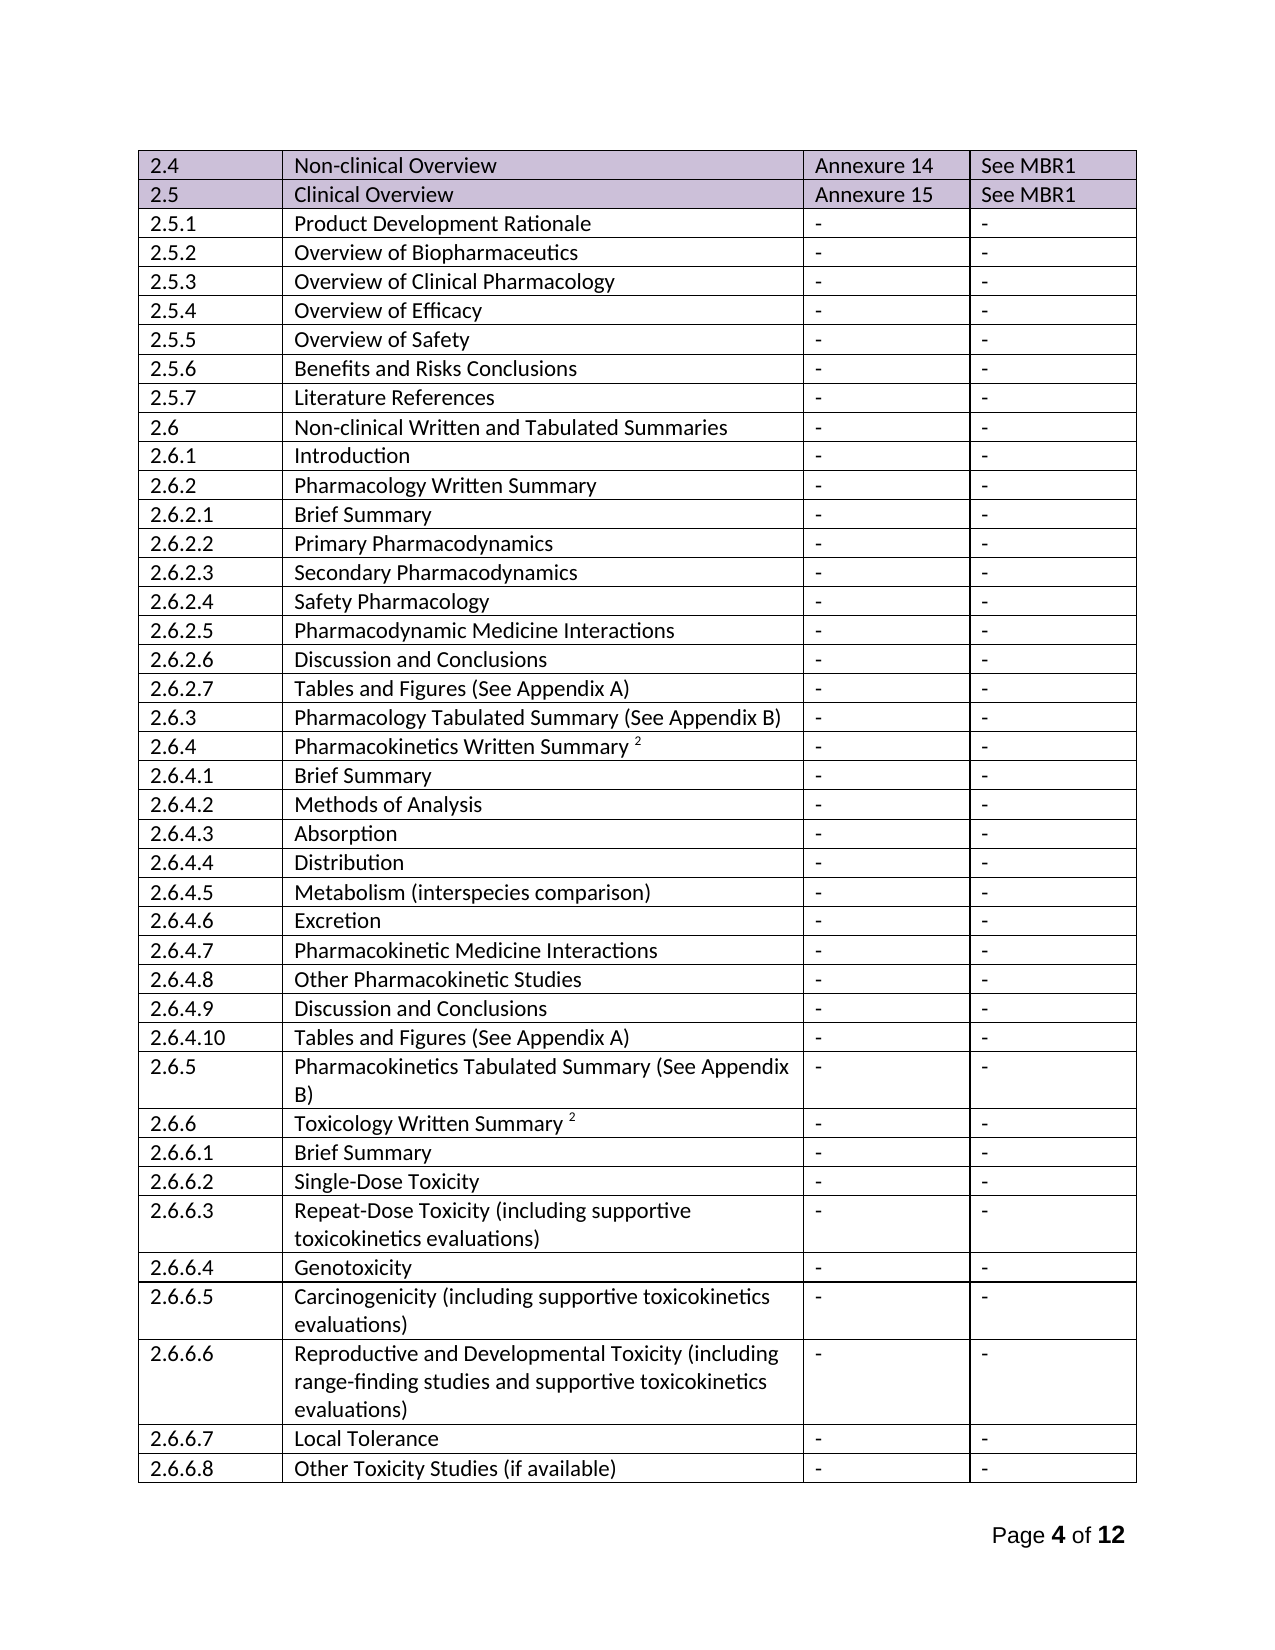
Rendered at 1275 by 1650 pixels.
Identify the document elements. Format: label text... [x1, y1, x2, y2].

table_cell 2.6.4.5 [139, 878, 282, 906]
table_cell Reproductive and Developmental Toxicity (including range-finding studies and supportive toxicokinetics evaluations) [283, 1340, 803, 1423]
table_cell 2.5.6 [139, 355, 282, 382]
table_cell - [971, 1253, 1136, 1281]
table_cell - [971, 703, 1136, 731]
table_cell 2.6.2.1 [139, 500, 282, 528]
table_cell - [971, 355, 1136, 382]
table_cell See MBR1 [971, 151, 1136, 179]
table_cell Pharmacology Written Summary [283, 471, 803, 499]
table_cell - [804, 209, 969, 237]
table_cell - [804, 645, 969, 673]
table_cell - [804, 500, 969, 528]
table_cell - [804, 1109, 969, 1137]
table_cell - [804, 674, 969, 702]
table_cell Introduction [283, 442, 803, 470]
table_cell - [971, 1023, 1136, 1051]
table_cell Brief Summary [283, 1138, 803, 1166]
table_cell Other Pharmacokinetic Studies [283, 965, 803, 993]
table_cell - [804, 1283, 969, 1338]
table_cell - [971, 965, 1136, 993]
table_cell - [971, 674, 1136, 702]
table_cell Safety Pharmacology [283, 587, 803, 615]
table_cell - [804, 1052, 969, 1108]
table_cell Excretion [283, 907, 803, 935]
table_cell - [804, 849, 969, 877]
table_cell - [971, 1196, 1136, 1252]
table_cell - [971, 616, 1136, 644]
table_cell 2.6.6.2 [139, 1167, 282, 1195]
table_cell 2.5.7 [139, 384, 282, 412]
table_cell - [971, 1138, 1136, 1166]
table_cell 2.6.6.6 [139, 1340, 282, 1423]
table_cell 2.5.2 [139, 238, 282, 266]
table_cell - [971, 645, 1136, 673]
table_cell - [804, 267, 969, 295]
table_cell Benefits and Risks Conclusions [283, 355, 803, 382]
table_cell - [804, 296, 969, 324]
table_cell 2.6.6.8 [139, 1454, 282, 1482]
table_cell Brief Summary [283, 500, 803, 528]
table_cell Brief Summary [283, 761, 803, 789]
table_cell - [971, 761, 1136, 789]
table_cell - [971, 325, 1136, 353]
table_cell - [804, 1253, 969, 1281]
table_cell Discussion and Conclusions [283, 645, 803, 673]
table_cell 2.6.6.5 [139, 1283, 282, 1338]
table_cell Overview of Biopharmaceutics [283, 238, 803, 266]
table_cell - [971, 238, 1136, 266]
table_cell 2.6.2.2 [139, 529, 282, 557]
table_cell 2.6.2.5 [139, 616, 282, 644]
table_cell - [804, 587, 969, 615]
table_cell - [971, 209, 1136, 237]
table_cell 2.5.1 [139, 209, 282, 237]
table_cell 2.6.2.6 [139, 645, 282, 673]
table_cell Overview of Safety [283, 325, 803, 353]
table_cell 2.6.4.7 [139, 936, 282, 964]
table_cell - [971, 1283, 1136, 1338]
table_cell 2.6.6.7 [139, 1425, 282, 1453]
table_cell Metabolism (interspecies comparison) [283, 878, 803, 906]
table_cell 2.6.4.3 [139, 820, 282, 847]
table_cell Literature References [283, 384, 803, 412]
table_cell Annexure 15 [804, 180, 969, 208]
table_cell Local Tolerance [283, 1425, 803, 1453]
table_cell Overview of Efficacy [283, 296, 803, 324]
table_cell 2.6.1 [139, 442, 282, 470]
table_cell - [971, 849, 1136, 877]
table_cell Tables and Figures (See Appendix A) [283, 1023, 803, 1051]
table_cell - [971, 994, 1136, 1022]
table_cell - [804, 1425, 969, 1453]
table_cell - [804, 1167, 969, 1195]
table_cell - [971, 1052, 1136, 1108]
table_cell - [804, 238, 969, 266]
table_cell Repeat-Dose Toxicity (including supportive toxicokinetics evaluations) [283, 1196, 803, 1252]
table_cell 2.6.5 [139, 1052, 282, 1108]
table_cell - [971, 1167, 1136, 1195]
table_cell - [804, 1196, 969, 1252]
table_cell Product Development Rationale [283, 209, 803, 237]
table_cell - [971, 296, 1136, 324]
table_cell - [804, 761, 969, 789]
table_cell - [971, 1340, 1136, 1423]
table_cell - [804, 907, 969, 935]
table_cell - [804, 790, 969, 818]
table_cell - [971, 820, 1136, 847]
table_cell - [804, 994, 969, 1022]
table_cell 2.6.4 [139, 732, 282, 760]
table_cell - [804, 1138, 969, 1166]
table_cell - [971, 471, 1136, 499]
table_cell Overview of Clinical Pharmacology [283, 267, 803, 295]
table_cell - [804, 442, 969, 470]
table_cell - [804, 325, 969, 353]
table_cell Distribution [283, 849, 803, 877]
table_cell - [804, 529, 969, 557]
table_cell 2.6.6 [139, 1109, 282, 1137]
table_cell Pharmacology Tabulated Summary (See Appendix B) [283, 703, 803, 731]
table_cell 2.6.4.1 [139, 761, 282, 789]
table_cell Single-Dose Toxicity [283, 1167, 803, 1195]
table_cell Pharmacokinetic Medicine Interactions [283, 936, 803, 964]
table_cell - [804, 703, 969, 731]
table_cell 2.6.4.8 [139, 965, 282, 993]
table_cell Pharmacokinetics Written Summary 2 [283, 732, 803, 760]
table_cell 2.5.4 [139, 296, 282, 324]
table_cell Clinical Overview [283, 180, 803, 208]
table_cell Non-clinical Written and Tabulated Summaries [283, 413, 803, 441]
table_cell - [804, 558, 969, 586]
table_cell 2.6.4.10 [139, 1023, 282, 1051]
table_cell - [971, 558, 1136, 586]
table_cell - [804, 936, 969, 964]
table_cell Primary Pharmacodynamics [283, 529, 803, 557]
table_cell 2.6.6.4 [139, 1253, 282, 1281]
table_cell - [804, 820, 969, 847]
table_cell 2.6.4.4 [139, 849, 282, 877]
table_cell Annexure 14 [804, 151, 969, 179]
table_cell - [804, 413, 969, 441]
table_cell - [971, 1454, 1136, 1482]
table_cell - [971, 413, 1136, 441]
table_cell - [971, 587, 1136, 615]
table_cell - [804, 1340, 969, 1423]
table_cell 2.6.2.3 [139, 558, 282, 586]
table_cell 2.6 [139, 413, 282, 441]
table_cell - [971, 1109, 1136, 1137]
table_cell 2.5.5 [139, 325, 282, 353]
table_cell - [971, 936, 1136, 964]
table_cell - [804, 878, 969, 906]
table_cell Methods of Analysis [283, 790, 803, 818]
table_cell 2.6.4.9 [139, 994, 282, 1022]
table_cell - [804, 1023, 969, 1051]
table_cell 2.6.4.2 [139, 790, 282, 818]
table_cell - [971, 529, 1136, 557]
table_cell Toxicology Written Summary 2 [283, 1109, 803, 1137]
table_cell - [971, 442, 1136, 470]
table_cell See MBR1 [971, 180, 1136, 208]
table_cell - [971, 500, 1136, 528]
table_cell Genotoxicity [283, 1253, 803, 1281]
table_cell 2.5.3 [139, 267, 282, 295]
table_cell 2.6.4.6 [139, 907, 282, 935]
table_cell Discussion and Conclusions [283, 994, 803, 1022]
table_cell Pharmacokinetics Tabulated Summary (See Appendix B) [283, 1052, 803, 1108]
table_cell 2.6.6.3 [139, 1196, 282, 1252]
table_cell 2.4 [139, 151, 282, 179]
table_cell - [804, 384, 969, 412]
table_cell 2.6.3 [139, 703, 282, 731]
table_cell - [971, 907, 1136, 935]
table_cell Non-clinical Overview [283, 151, 803, 179]
table_cell 2.6.2.4 [139, 587, 282, 615]
table_cell - [971, 267, 1136, 295]
table_cell Carcinogenicity (including supportive toxicokinetics evaluations) [283, 1283, 803, 1338]
table_cell Pharmacodynamic Medicine Interactions [283, 616, 803, 644]
table_cell - [804, 616, 969, 644]
table_cell 2.5 [139, 180, 282, 208]
table_cell 2.6.6.1 [139, 1138, 282, 1166]
table_cell - [971, 732, 1136, 760]
table_cell - [804, 471, 969, 499]
table_cell - [971, 384, 1136, 412]
table_cell - [971, 878, 1136, 906]
table_cell Secondary Pharmacodynamics [283, 558, 803, 586]
table_cell Absorption [283, 820, 803, 847]
table_cell - [971, 1425, 1136, 1453]
table_cell Tables and Figures (See Appendix A) [283, 674, 803, 702]
table_cell - [804, 965, 969, 993]
table_cell - [804, 355, 969, 382]
table_cell - [804, 1454, 969, 1482]
table_cell - [804, 732, 969, 760]
table_cell - [971, 790, 1136, 818]
table_cell Other Toxicity Studies (if available) [283, 1454, 803, 1482]
table_cell 2.6.2.7 [139, 674, 282, 702]
table_cell 2.6.2 [139, 471, 282, 499]
